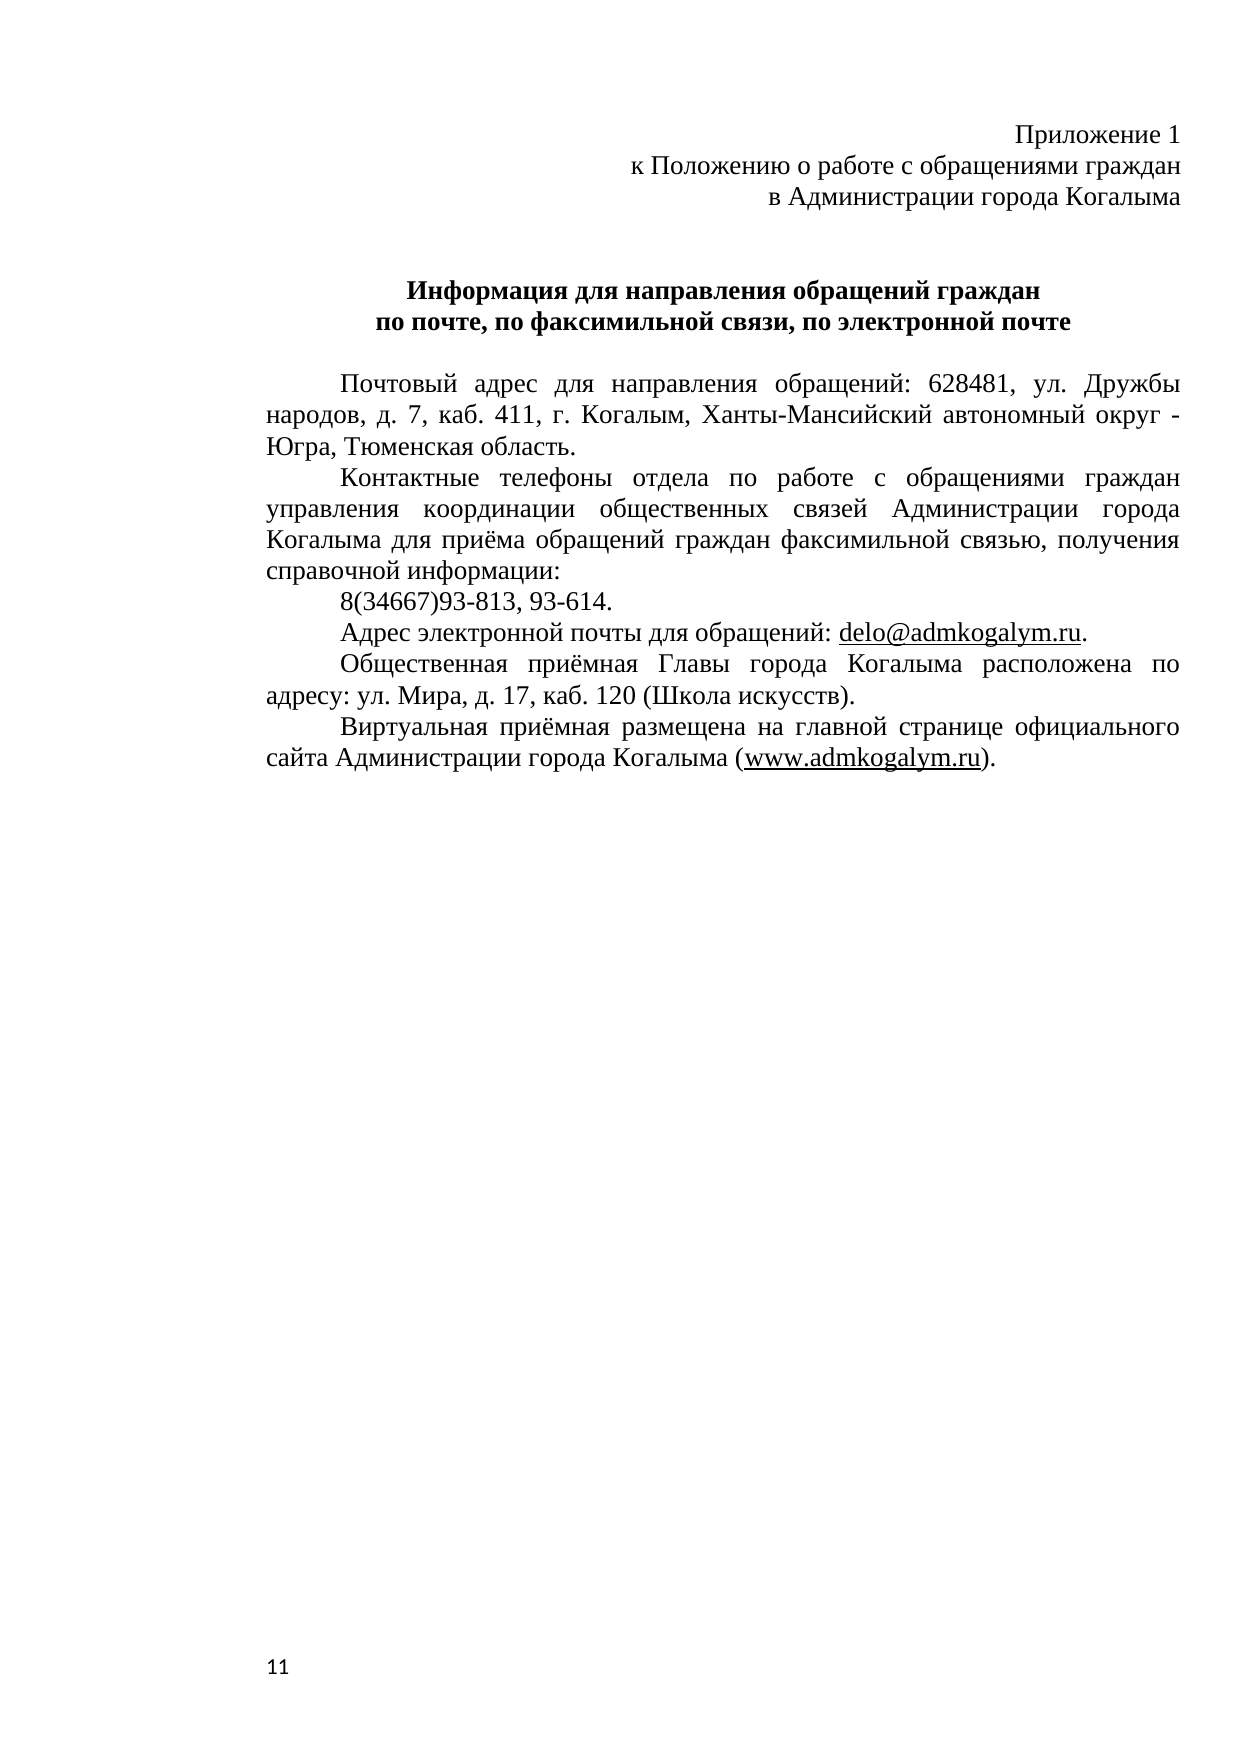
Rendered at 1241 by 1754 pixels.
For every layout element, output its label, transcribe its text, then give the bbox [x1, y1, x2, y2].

text по почте, по факсимильной связи, по электронной почте [266, 305, 1181, 336]
text Почтовый адрес для направления обращений: 628481, ул. Дружбы народов, д. 7, каб. 411, г. Когалым, Ханты-Мансийский автономный округ - Югра, Тюменская область. [266, 367, 1181, 461]
text Общественная приёмная Главы города Когалыма расположена по адресу: ул. Мира, д. 17, каб. 120 (Школа искусств). [266, 648, 1181, 710]
text Приложение 1 [266, 118, 1181, 149]
text Адрес электронной почты для обращений: delo@admkogalym.ru. [266, 616, 1181, 648]
text к Положению о работе с обращениями граждан [266, 149, 1181, 180]
text Контактные телефоны отдела по работе с обращениями граждан управления координации общественных связей Администрации города Когалыма для приёма обращений граждан факсимильной связью, получения справочной информации: [266, 461, 1181, 585]
text в Администрации города Когалыма [266, 180, 1181, 212]
text Информация для направления обращений граждан [266, 274, 1181, 305]
text 8(34667)93-813, 93-614. [266, 585, 1181, 616]
text Виртуальная приёмная размещена на главной странице официального сайта Администрации города Когалыма (www.admkogalym.ru). [266, 710, 1181, 772]
